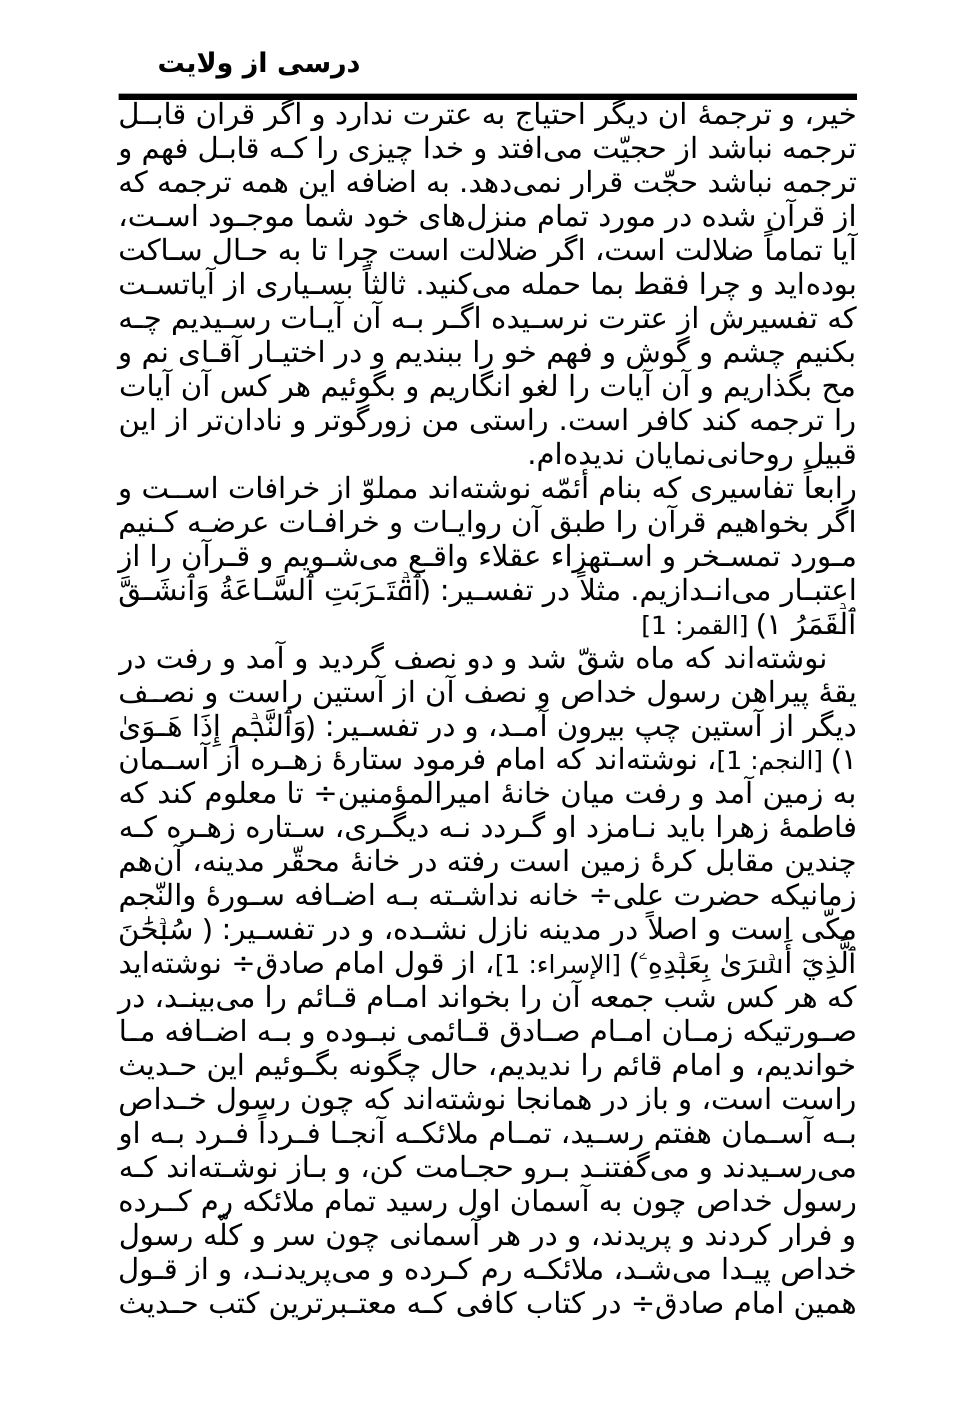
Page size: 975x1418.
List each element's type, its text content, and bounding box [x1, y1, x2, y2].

text رابعاً تفاسیری که بنام أئمّه نوشته‌اند مملوّ از خرافات است و اگر بخواهیم قرآن را طبق آن روایات و خرافات عرضه کنیم مورد تمسخر و استهزاء عقلاء واقع می‌شویم و قرآن را از اعتبار می‌اندازیم. مثلاً در تفسیر: ﴿ٱقۡتَرَبَتِ ٱلسَّاعَةُ وَٱنشَقَّ ٱلۡقَمَرُ ١﴾ [القمر: 1] [118, 471, 857, 641]
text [118, 98, 857, 471]
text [118, 641, 857, 1320]
